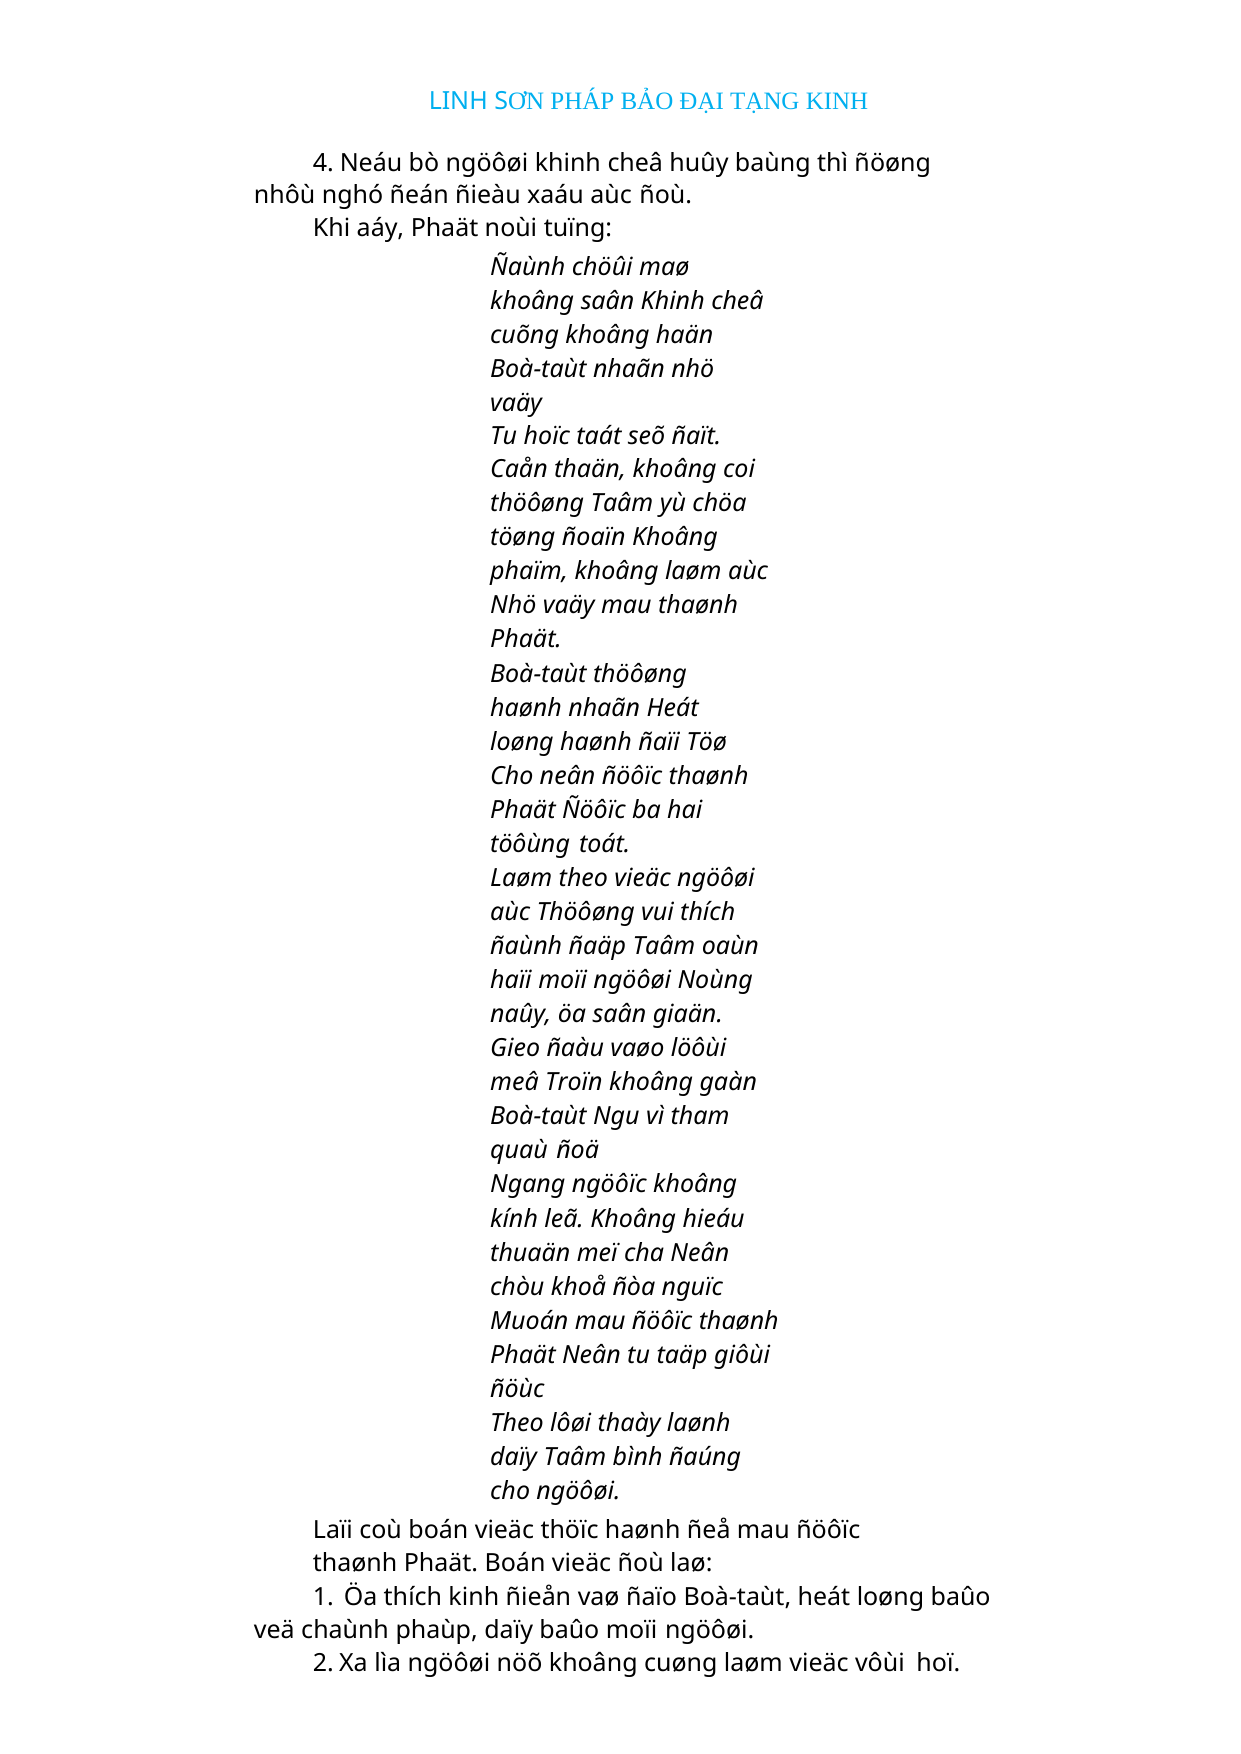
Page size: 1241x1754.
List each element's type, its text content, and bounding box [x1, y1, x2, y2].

text Tu hoïc taát seõ ñaït. [490, 419, 1065, 451]
text Laïi coù boán vieäc thöïc haønh ñeå mau ñöôïc thaønh Phaät. Boán vieäc ñoù laø: [313, 1512, 891, 1579]
text Ngang ngöôïc khoâng kính leã. Khoâng hieáu thuaän meï cha Neân chòu khoå ñòa nguïc Muoán mau ñöôïc thaønh Phaät Neân tu taäp giôùi ñöùc [490, 1166, 780, 1404]
text Theo lôøi thaày laønh daïy Taâm bình ñaúng cho ngöôøi. [490, 1404, 764, 1507]
list Xa lìa ngöôøi nöõ khoâng cuøng laøm vieäc vôùi hoï. [313, 1646, 1065, 1677]
list Öa thích kinh ñieån vaø ñaïo Boà-taùt, heát loøng baûo veä chaùnh phaùp, daïy baûo moïi ngöôøi. [254, 1579, 992, 1646]
text Boà-taùt thöôøng haønh nhaãn Heát loøng haønh ñaïi Töø Cho neân ñöôïc thaønh Phaät Ñöôïc ba hai töôùng toát. [490, 655, 754, 859]
list Neáu bò ngöôøi khinh cheâ huûy baùng thì ñöøng nhôù nghó ñeán ñieàu xaáu aùc ñoù. [254, 146, 992, 211]
text Laøm theo vieäc ngöôøi aùc Thöôøng vui thích ñaùnh ñaäp Taâm oaùn haïi moïi ngöôøi Noùng naûy, öa saân giaän. [490, 859, 770, 1030]
text Gieo ñaàu vaøo löôùi meâ Troïn khoâng gaàn Boà-taùt Ngu vì tham quaù ñoä [490, 1030, 759, 1166]
text Ñaùnh chöûi maø khoâng saân Khinh cheâ cuõng khoâng haän Boà-taùt nhaãn nhö vaäy [490, 249, 770, 419]
text Khi aáy, Phaät noùi tuïng: [313, 211, 1065, 243]
text Caån thaän, khoâng coi thöôøng Taâm yù chöa töøng ñoaïn Khoâng phaïm, khoâng laøm aùc Nhö vaäy mau thaønh Phaät. [490, 451, 785, 655]
